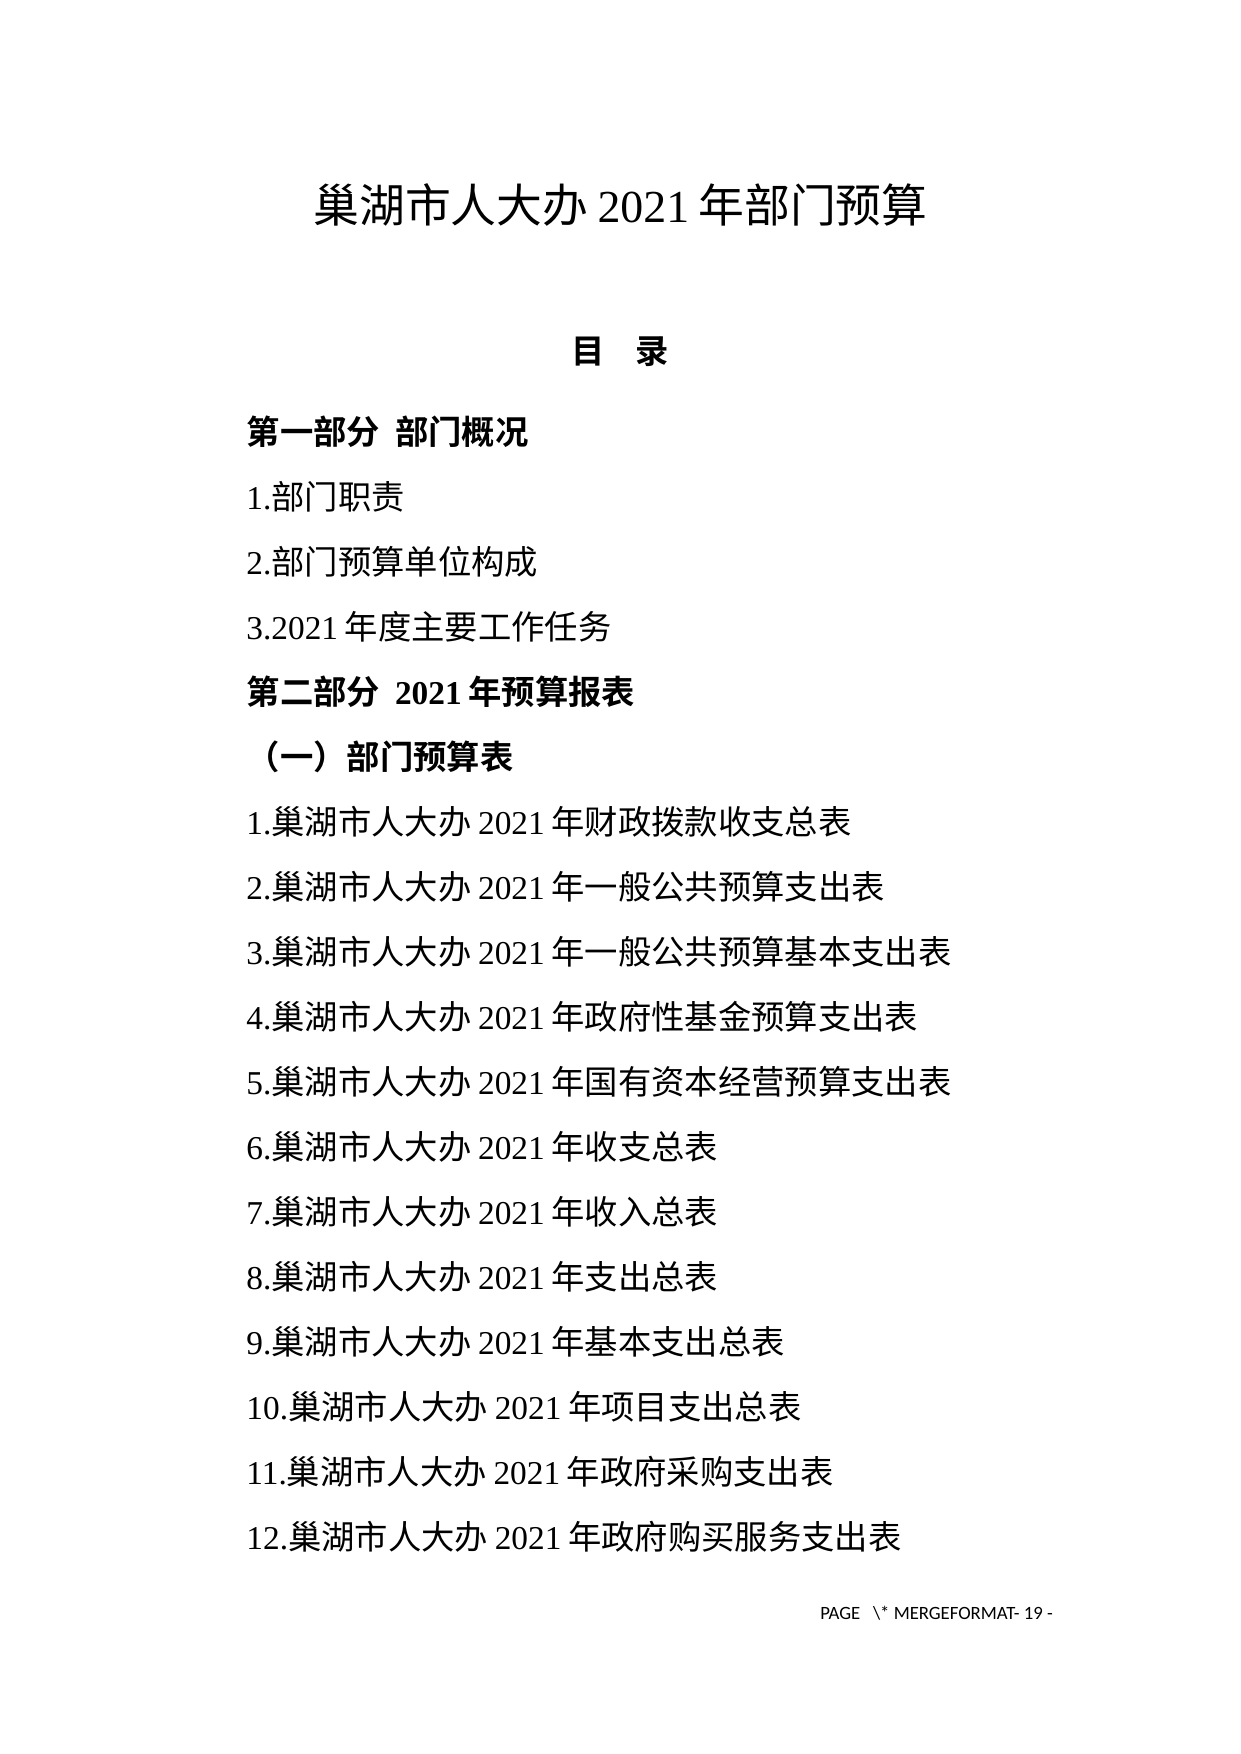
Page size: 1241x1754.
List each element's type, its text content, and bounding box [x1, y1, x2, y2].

text 第一部分 部门概况 [187, 398, 1053, 463]
text 2.部门预算单位构成 [187, 528, 1053, 593]
text 1.巢湖市人大办2021年财政拨款收支总表 [187, 788, 1053, 853]
text 1.部门职责 [187, 463, 1053, 528]
text 12.巢湖市人大办2021年政府购买服务支出表 [187, 1503, 1053, 1568]
text 2.巢湖市人大办2021年一般公共预算支出表 [187, 853, 1053, 918]
text 目 录 [187, 316, 1053, 381]
text 4.巢湖市人大办2021年政府性基金预算支出表 [187, 983, 1053, 1048]
text 3.2021年度主要工作任务 [187, 593, 1053, 658]
text 10.巢湖市人大办2021年项目支出总表 [187, 1373, 1053, 1438]
text 7.巢湖市人大办2021年收入总表 [187, 1178, 1053, 1243]
text 3.巢湖市人大办2021年一般公共预算基本支出表 [187, 918, 1053, 983]
text 5.巢湖市人大办2021年国有资本经营预算支出表 [187, 1048, 1053, 1113]
text 11.巢湖市人大办2021年政府采购支出表 [187, 1438, 1053, 1503]
text 第二部分 2021年预算报表 [187, 658, 1053, 723]
text （一）部门预算表 [187, 723, 1053, 788]
text 9.巢湖市人大办2021年基本支出总表 [187, 1308, 1053, 1373]
text 巢湖市人大办2021年部门预算 [187, 154, 1053, 251]
text 6.巢湖市人大办2021年收支总表 [187, 1113, 1053, 1178]
text 8.巢湖市人大办2021年支出总表 [187, 1243, 1053, 1308]
